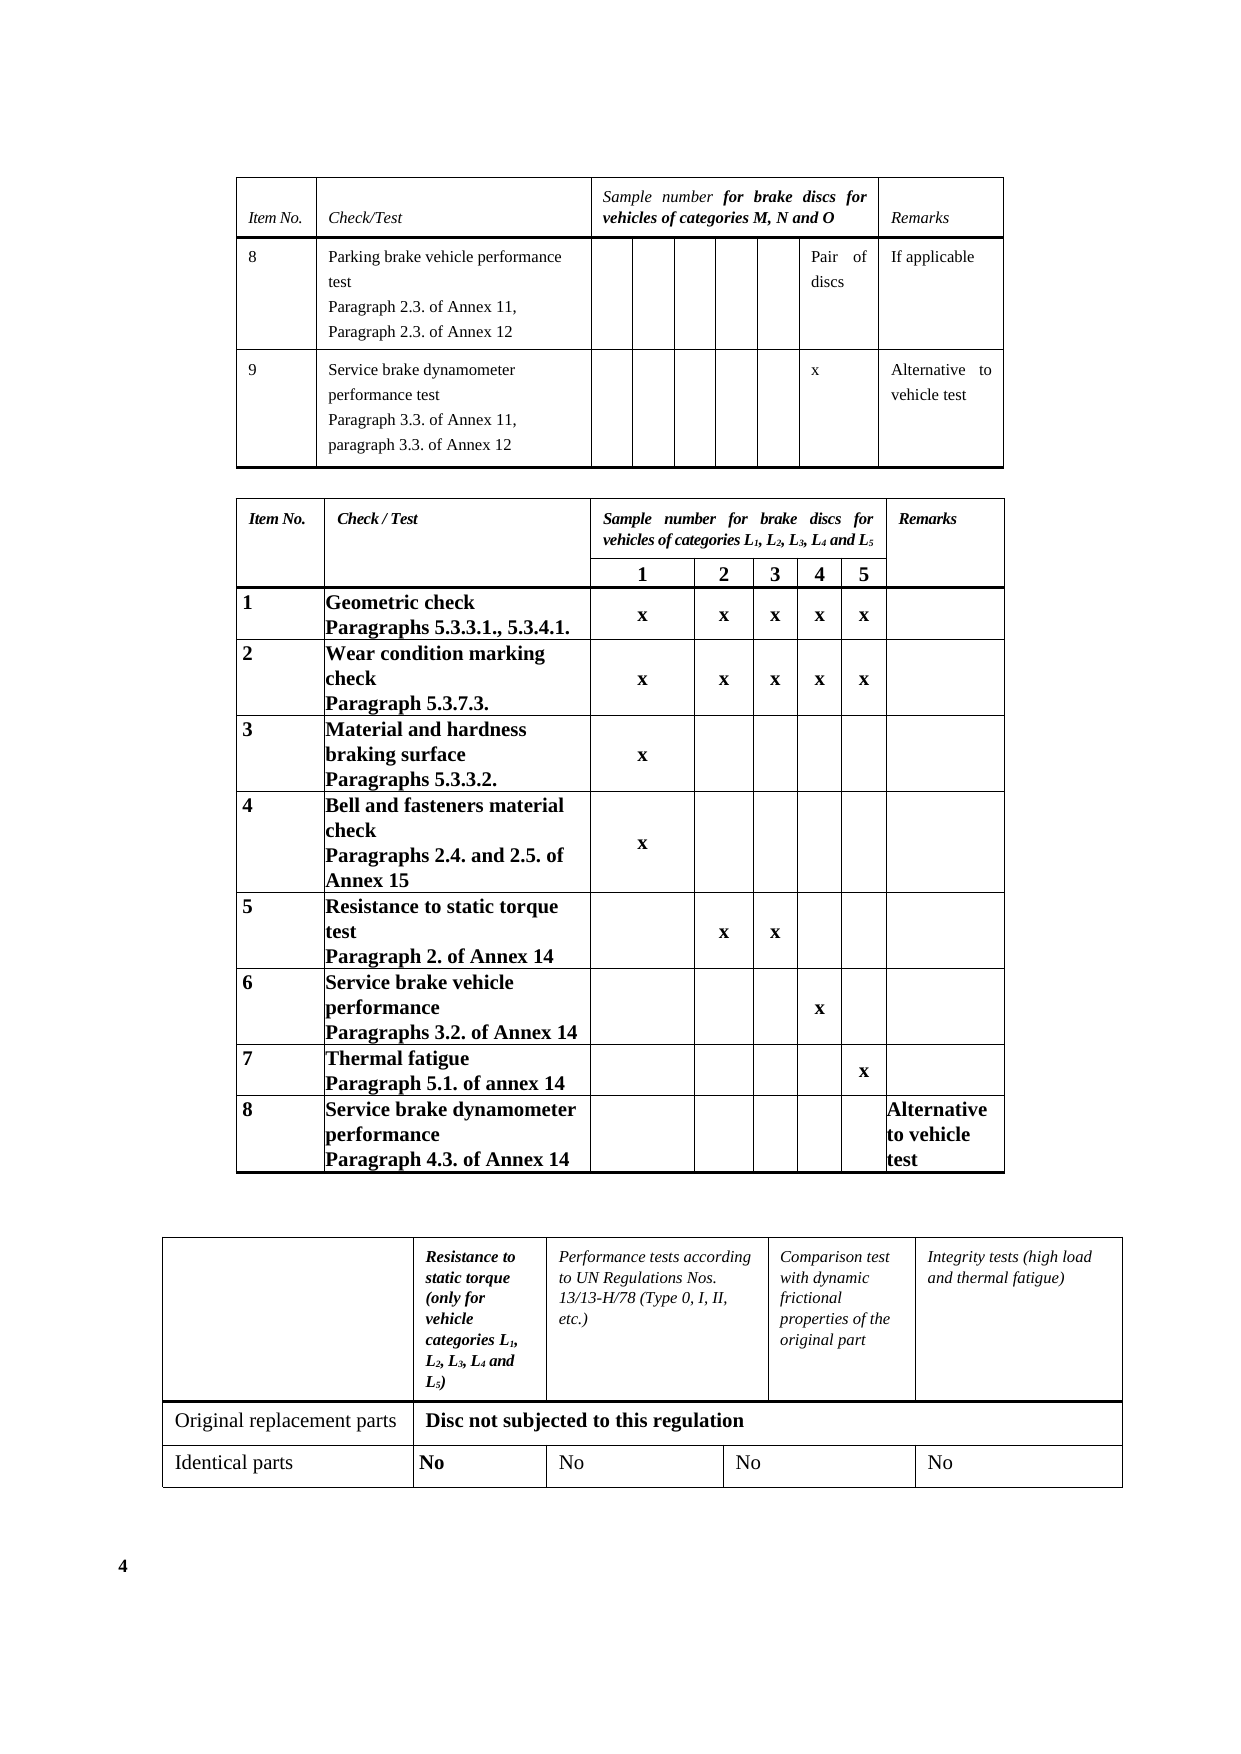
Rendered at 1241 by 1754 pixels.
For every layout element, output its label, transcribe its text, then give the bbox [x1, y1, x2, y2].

table_cell [591, 1045, 694, 1095]
table_cell [716, 350, 757, 466]
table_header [769, 1238, 915, 1400]
table_cell [675, 239, 715, 349]
table_cell [633, 350, 674, 466]
table_cell 4 [237, 792, 324, 892]
table_cell 5 [842, 559, 886, 586]
table_cell [842, 893, 886, 968]
table_cell x [754, 589, 797, 639]
table_cell x [842, 640, 886, 715]
table_cell [798, 716, 841, 791]
table_cell [592, 350, 632, 466]
table_cell Service brake vehicle performance Paragraphs 3.2. of Annex 14 [325, 969, 590, 1044]
table_cell [842, 969, 886, 1044]
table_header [414, 1238, 546, 1400]
table_cell [591, 893, 694, 968]
table_cell [754, 716, 797, 791]
table_cell No [547, 1446, 723, 1487]
table_cell Service brake dynamometer performance test Paragraph 3.3. of Annex 11, paragraph 3.3. of Annex 12 [317, 350, 591, 466]
table_header Check/Test [317, 178, 591, 236]
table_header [547, 1238, 768, 1400]
table_cell 4 [798, 559, 841, 586]
table_header Remarks [887, 499, 1004, 586]
table_cell x [591, 589, 694, 639]
table_header Remarks [879, 178, 1003, 236]
table_cell Service brake dynamometer performance Paragraph 4.3. of Annex 14 [325, 1096, 590, 1171]
table_cell Alternative to vehicle test [887, 1096, 1004, 1171]
table_cell [754, 1096, 797, 1171]
table_cell [716, 239, 757, 349]
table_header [916, 1238, 1122, 1400]
table_cell [754, 969, 797, 1044]
table_cell 3 [754, 559, 797, 586]
table_cell [695, 969, 753, 1044]
table_cell Parking brake vehicle performance test Paragraph 2.3. of Annex 11, Paragraph 2.3. of Annex 12 [317, 239, 591, 349]
table_cell 1 [237, 589, 324, 639]
table_cell [695, 1045, 753, 1095]
table_cell x [591, 792, 694, 892]
table_cell [633, 239, 674, 349]
table_header Item No. [237, 499, 324, 586]
table_cell [695, 716, 753, 791]
table_cell 3 [237, 716, 324, 791]
table_header Check / Test [325, 499, 590, 586]
table_cell Alternative to vehicle test [879, 350, 1003, 466]
table_cell x [798, 640, 841, 715]
table_cell Geometric check Paragraphs 5.3.3.1., 5.3.4.1. [325, 589, 590, 639]
table_cell [798, 1096, 841, 1171]
table_cell x [798, 589, 841, 639]
table_cell [798, 893, 841, 968]
table_cell 8 [237, 1096, 324, 1171]
table_cell x [695, 589, 753, 639]
table_cell 7 [237, 1045, 324, 1095]
table_cell Disc not subjected to this regulation [414, 1403, 1122, 1444]
table_cell [887, 969, 1004, 1044]
table_cell Resistance to static torque test Paragraph 2. of Annex 14 [325, 893, 590, 968]
table_cell [798, 1045, 841, 1095]
table_cell No [724, 1446, 915, 1487]
table_cell x [842, 589, 886, 639]
table_header Sample number for brake discs for vehicles of categories L1, L2, L3, L4 and L5 [591, 499, 886, 557]
table_cell [675, 350, 715, 466]
table_cell x [754, 893, 797, 968]
table_cell 9 [237, 350, 316, 466]
table_cell x [695, 640, 753, 715]
table_cell Thermal fatigue Paragraph 5.1. of annex 14 [325, 1045, 590, 1095]
table_cell [798, 792, 841, 892]
table_cell If applicable [879, 239, 1003, 349]
table_cell [754, 792, 797, 892]
table_cell Wear condition marking check Paragraph 5.3.7.3. [325, 640, 590, 715]
table_cell 2 [237, 640, 324, 715]
table_cell x [800, 350, 878, 466]
table_cell No [414, 1446, 546, 1487]
table_cell [887, 640, 1004, 715]
table_cell x [591, 716, 694, 791]
table_cell No [916, 1446, 1122, 1487]
table_cell [758, 350, 799, 466]
table_cell Identical parts [163, 1446, 413, 1487]
table_cell [591, 1096, 694, 1171]
table_cell x [798, 969, 841, 1044]
table_cell Material and hardness braking surface Paragraphs 5.3.3.2. [325, 716, 590, 791]
table_cell [842, 716, 886, 791]
table_cell and fasteners material check Paragraphs 2.4. and 2.5. of Annex 15 [325, 792, 590, 892]
table_cell [887, 589, 1004, 639]
table_cell 2 [695, 559, 753, 586]
table_cell x [754, 640, 797, 715]
table_header [163, 1238, 413, 1400]
table_cell 1 [591, 559, 694, 586]
table_cell [592, 239, 632, 349]
table_cell [695, 1096, 753, 1171]
table_cell 8 [237, 239, 316, 349]
table_cell [695, 792, 753, 892]
table_cell [887, 792, 1004, 892]
table_cell 5 [237, 893, 324, 968]
table_cell Pair of discs [800, 239, 878, 349]
table_cell x [842, 1045, 886, 1095]
table_cell 6 [237, 969, 324, 1044]
table_cell Original replacement parts [163, 1403, 413, 1444]
table_cell x [695, 893, 753, 968]
table_cell x [591, 640, 694, 715]
table_cell [591, 969, 694, 1044]
table_cell [887, 1045, 1004, 1095]
table_cell [842, 792, 886, 892]
table_cell [754, 1045, 797, 1095]
table_header Sample number for brake discs for vehicles of categories M, N and O [592, 178, 878, 236]
table_cell [758, 239, 799, 349]
table_cell [842, 1096, 886, 1171]
table_cell [887, 716, 1004, 791]
table_cell [887, 893, 1004, 968]
table_header Item No. [237, 178, 316, 236]
